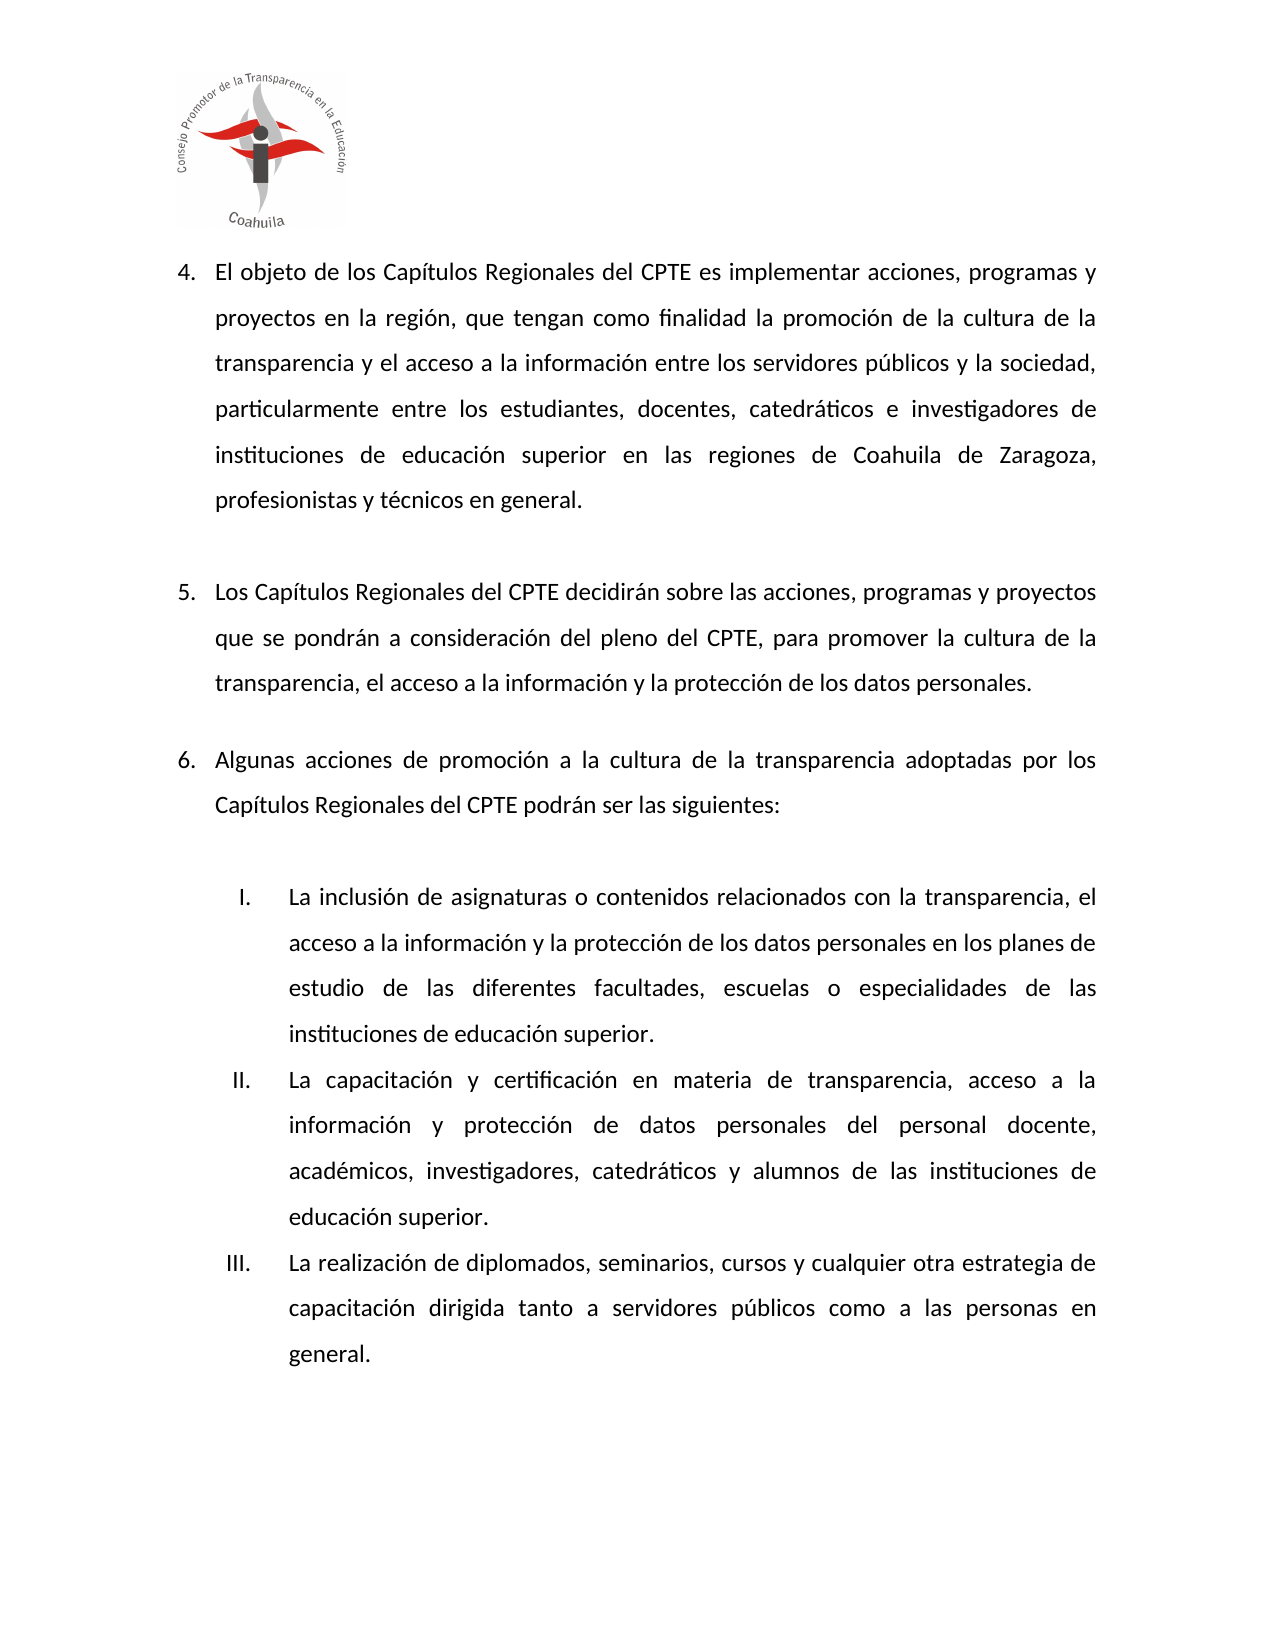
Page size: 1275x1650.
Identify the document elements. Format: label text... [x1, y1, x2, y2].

list Los Capítulos Regionales del CPTE decidirán sobre las acciones, programas y proyectos que se pondrán a consideración del pleno del CPTE, para promover la cultura de la transparencia, el acceso a la información y la protección de los datos personales. [177, 576, 1098, 698]
list La inclusión de asignaturas o contenidos relacionados con la transparencia, el acceso a la información y la protección de los datos personales en los planes de estudio de las diferentes facultades, escuelas o especialidades de las instituciones de educación superior. [251, 881, 1098, 1049]
list La capacitación y certificación en materia de transparencia, acceso a la información y protección de datos personales del personal docente, académicos, investigadores, catedráticos y alumnos de las instituciones de educación superior. [251, 1064, 1098, 1232]
picture [177, 73, 347, 228]
list El objeto de los Capítulos Regionales del CPTE es implementar acciones, programas y proyectos en la región, que tengan como finalidad la promoción de la cultura de la transparencia y el acceso a la información entre los servidores públicos y la sociedad, particularmente entre los estudiantes, docentes, catedráticos e investigadores de instituciones de educación superior en las regiones de Coahuila de Zaragoza, profesionistas y técnicos en general. [177, 256, 1098, 515]
list Algunas acciones de promoción a la cultura de la transparencia adoptadas por los Capítulos Regionales del CPTE podrán ser las siguientes: [177, 744, 1098, 820]
list La realización de diplomados, seminarios, cursos y cualquier otra estrategia de capacitación dirigida tanto a servidores públicos como a las personas en general. [251, 1247, 1098, 1369]
